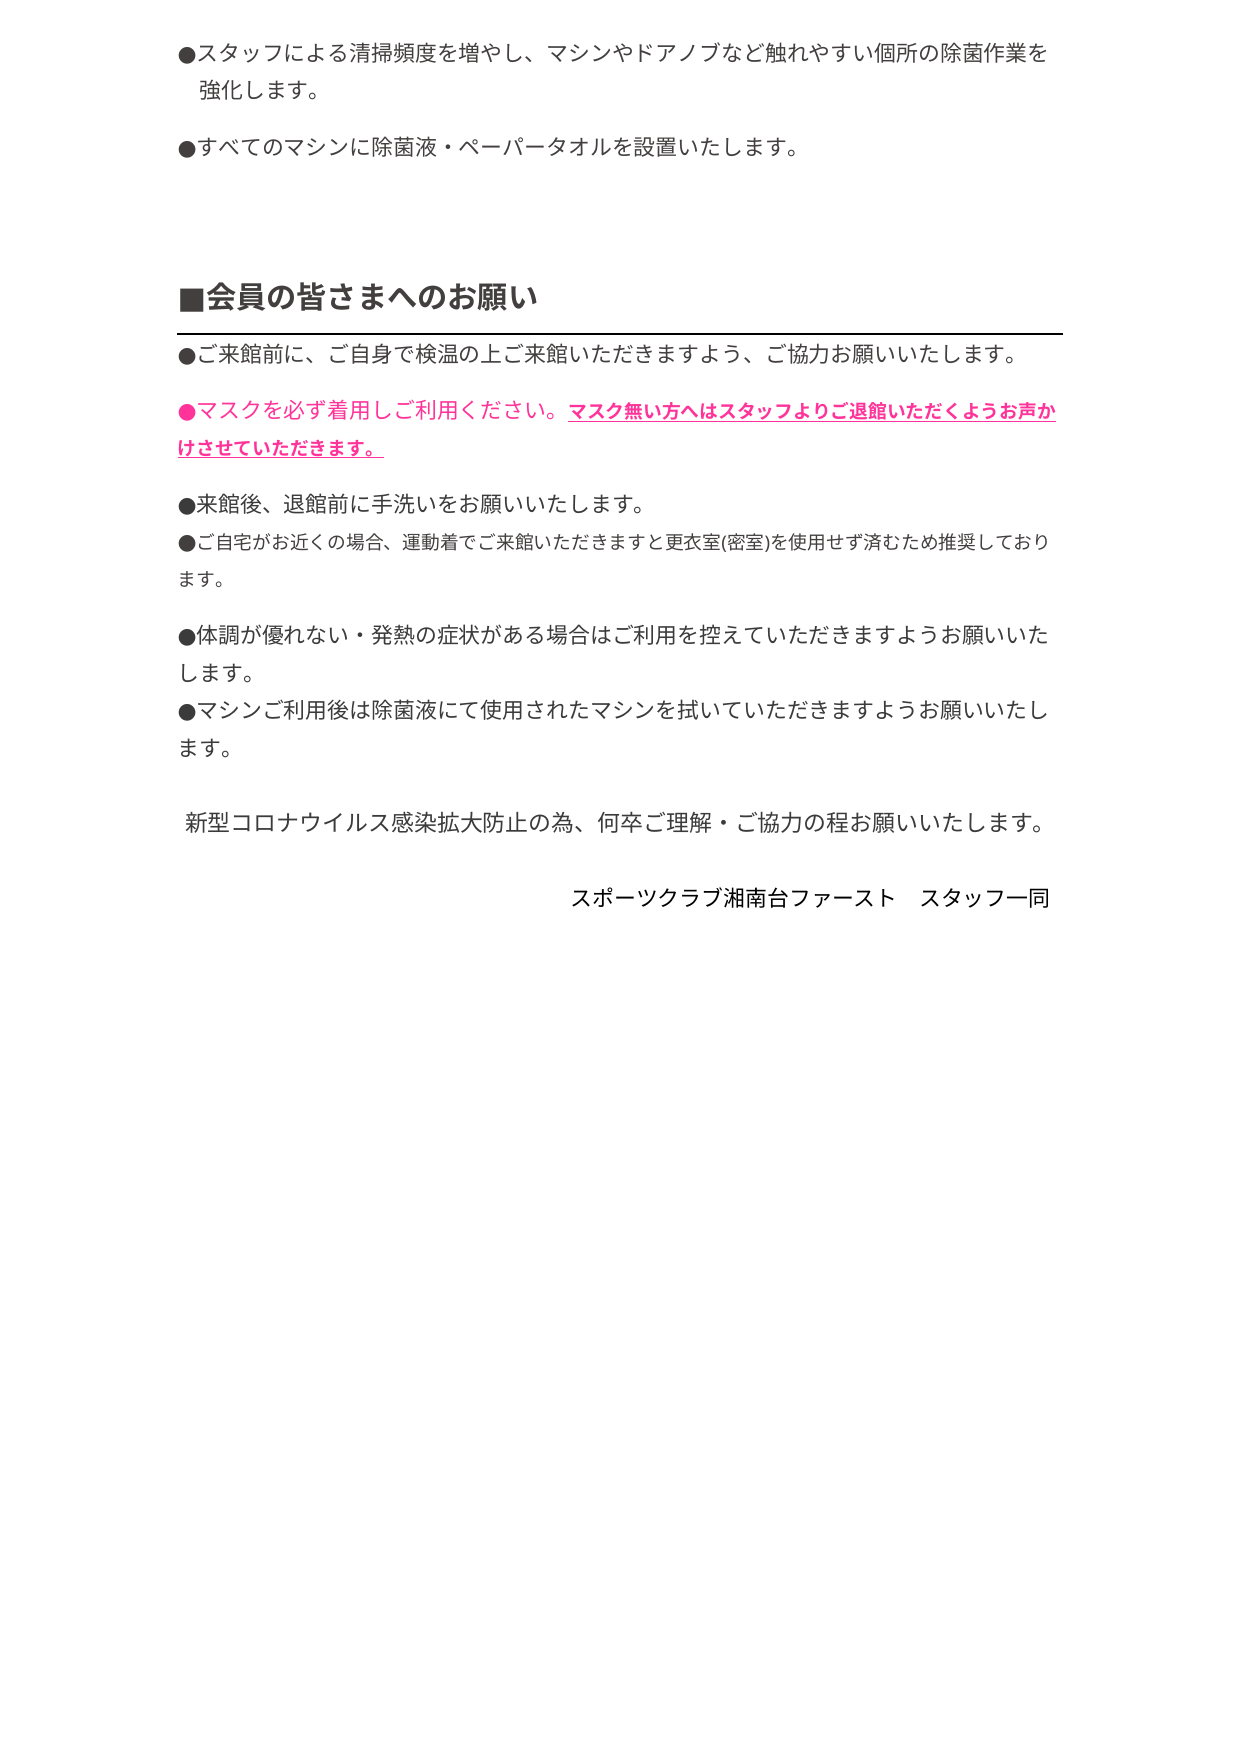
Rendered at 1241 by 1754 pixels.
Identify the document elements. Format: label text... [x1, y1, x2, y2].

text 新型コロナウイルス感染拡大防止の為、何卒ご理解・ご協力の程お願いいたします。 [177, 803, 1063, 841]
text ■会員の皆さまへのお願い [177, 258, 1063, 333]
text ●マスクを必ず着用しご利用ください。マスク無い方へはスタッフよりご退館いただくようお声かけさせていただきます。 [177, 391, 1063, 466]
text ●ご自宅がお近くの場合、運動着でご来館いただきますと更衣室(密室)を使用せず済むため推奨しております。 [177, 522, 1063, 597]
text ●体調が優れない・発熱の症状がある場合はご利用を控えていただきますようお願いいたします。 [177, 616, 1063, 691]
text ●スタッフによる清掃頻度を増やし、マシンやドアノブなど触れやすい個所の除菌作業を強化します。 [177, 33, 1063, 108]
text スポーツクラブ湘南台ファースト スタッフ一同 [177, 878, 1050, 916]
text ●来館後、退館前に手洗いをお願いいたします。 [177, 484, 1063, 522]
text ●すべてのマシンに除菌液・ペーパータオルを設置いたします。 [177, 127, 1063, 164]
text ●ご来館前に、ご自身で検温の上ご来館いただきますよう、ご協力お願いいたします。 [177, 335, 1063, 372]
text ●マシンご利用後は除菌液にて使用されたマシンを拭いていただきますようお願いいたします。 [177, 691, 1063, 766]
